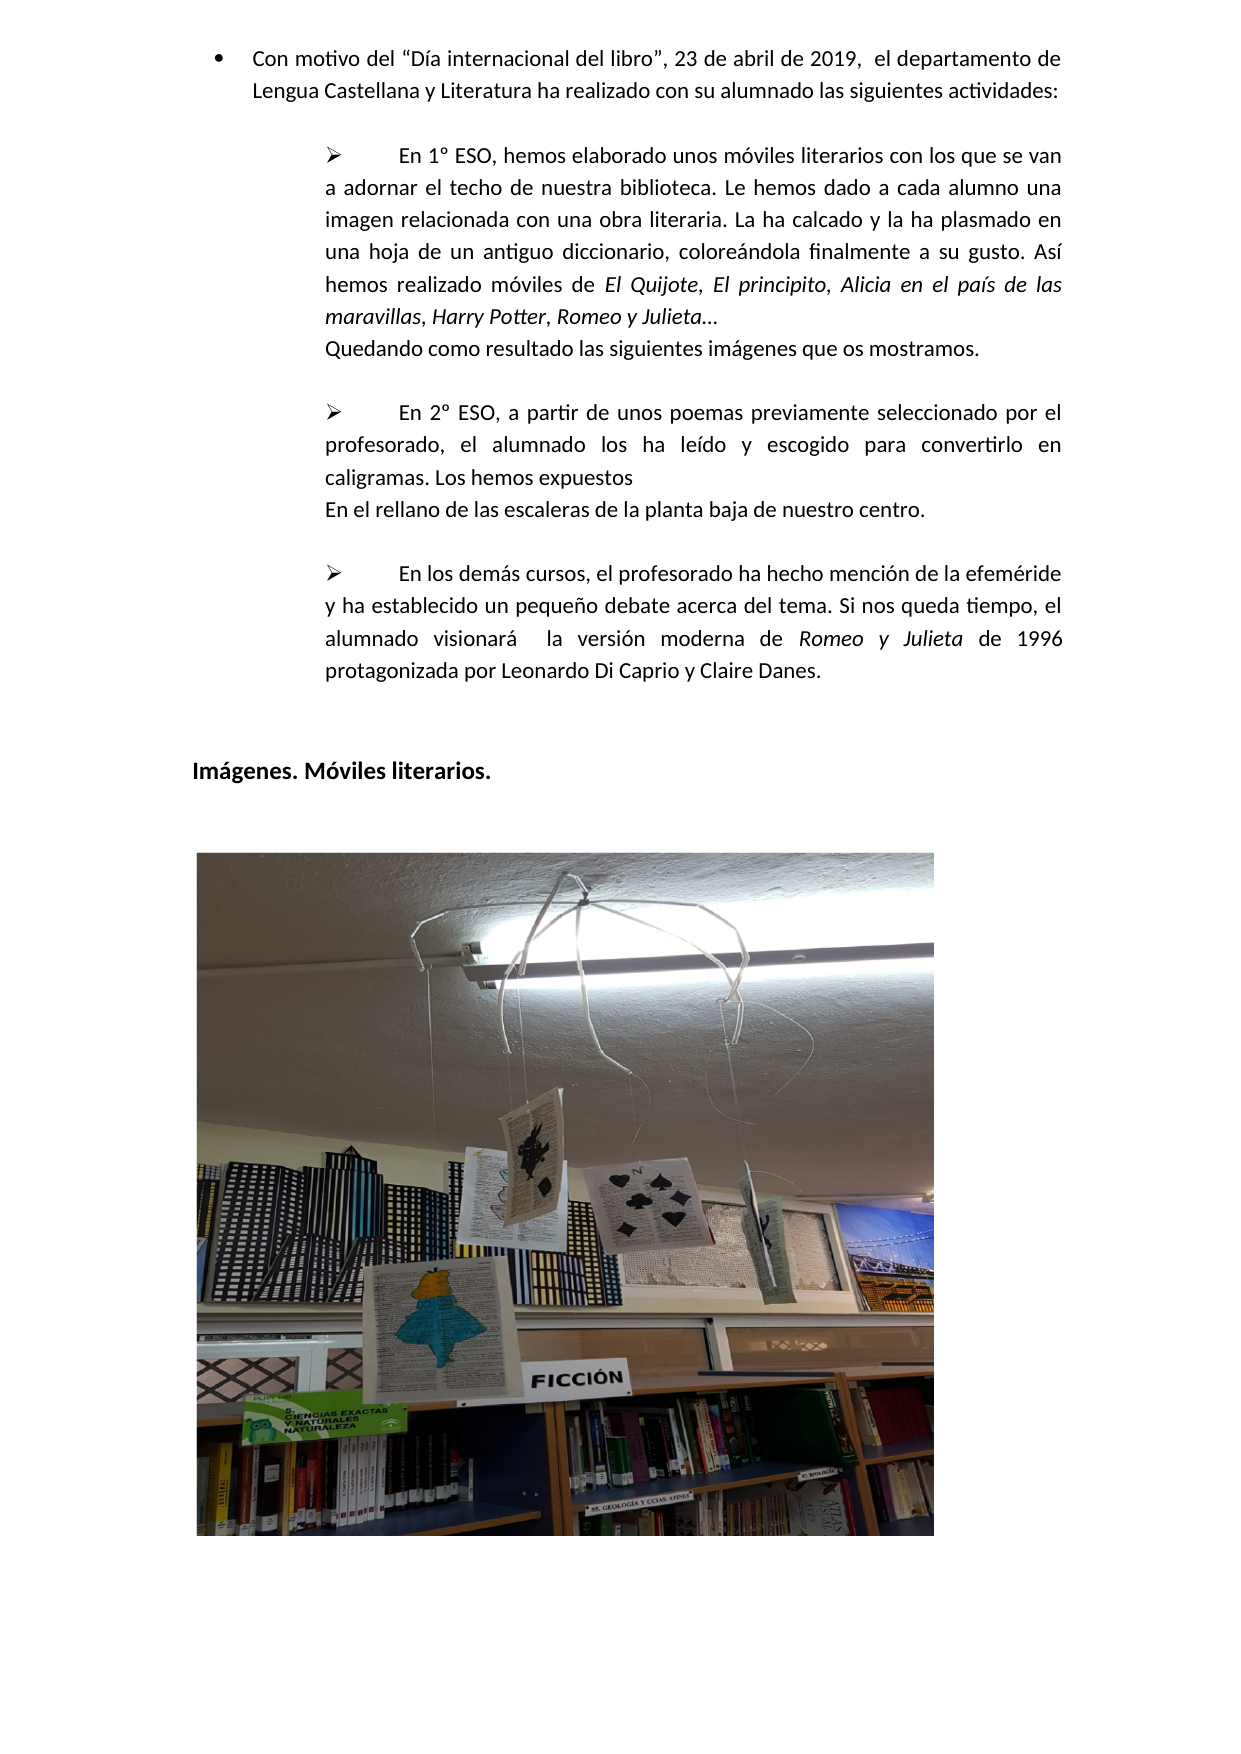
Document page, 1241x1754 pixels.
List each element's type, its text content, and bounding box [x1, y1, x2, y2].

list En 1º ESO, hemos elaborado unos móviles literarios con los que se van a adornar el techo de nuestra biblioteca. Le hemos dado a cada alumno una imagen relacionada con una obra literaria. La ha calcado y la ha plasmado en una hoja de un antiguo diccionario, coloreándola finalmente a su gusto. Así hemos realizado móviles de El Quijote, El principito, Alicia en el país de las maravillas, Harry Potter, Romeo y Julieta… [325, 141, 1063, 330]
picture [197, 853, 933, 1536]
list En los demás cursos, el profesorado ha hecho mención de la efeméride y ha establecido un pequeño debate acerca del tema. Si nos queda tiempo, el alumnado visionará la versión moderna de Romeo y Julieta de 1996 protagonizada por Leonardo Di Caprio y Claire Danes. [325, 559, 1063, 684]
list Quedando como resultado las siguientes imágenes que os mostramos. [325, 334, 1063, 362]
list En el rellano de las escaleras de la planta baja de nuestro centro. [325, 495, 1063, 523]
list En 2º ESO, a partir de unos poemas previamente seleccionado por el profesorado, el alumnado los ha leído y escogido para convertirlo en caligramas. Los hemos expuestos [325, 398, 1063, 491]
list Imágenes. Móviles literarios. [192, 755, 1063, 786]
list Con motivo del “Día internacional del libro”, 23 de abril de 2019, el departamento de Lengua Castellana y Literatura ha realizado con su alumnado las siguientes actividades: [215, 44, 1063, 104]
